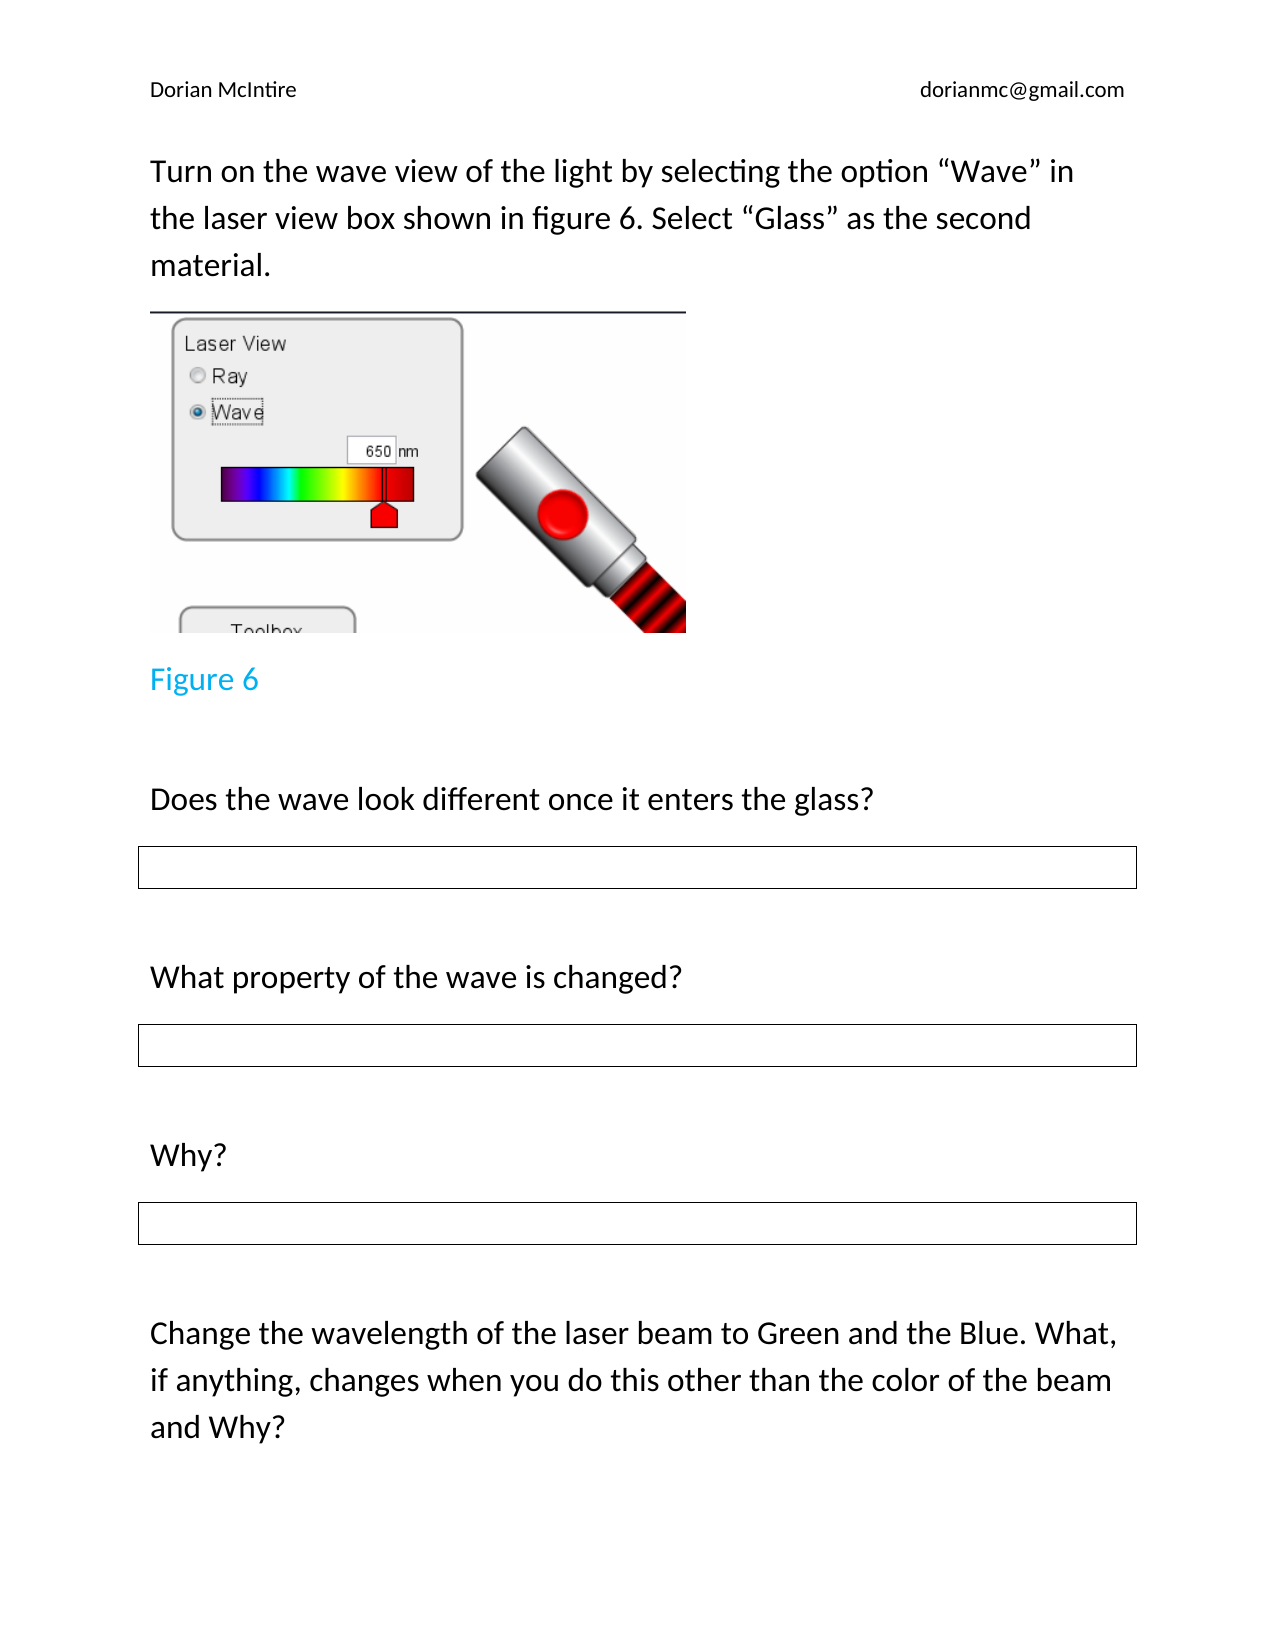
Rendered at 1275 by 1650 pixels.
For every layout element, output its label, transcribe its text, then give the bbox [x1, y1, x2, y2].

table_header [139, 847, 1136, 888]
picture [150, 311, 686, 633]
text Figure 6 [150, 658, 1125, 698]
text Turn on the wave view of the light by selecting the option “Wave” in the laser view box shown in figure 6. Select “Glass” as the second material. [150, 150, 1125, 284]
table_header [139, 1025, 1136, 1066]
text Why? [150, 1134, 1125, 1175]
table_header [139, 1203, 1136, 1244]
text Does the wave look different once it enters the glass? [150, 778, 1125, 819]
text What property of the wave is changed? [150, 956, 1125, 997]
text Change the wavelength of the laser beam to Green and the Blue. What, if anything, changes when you do this other than the color of the beam and Why? [150, 1312, 1125, 1447]
